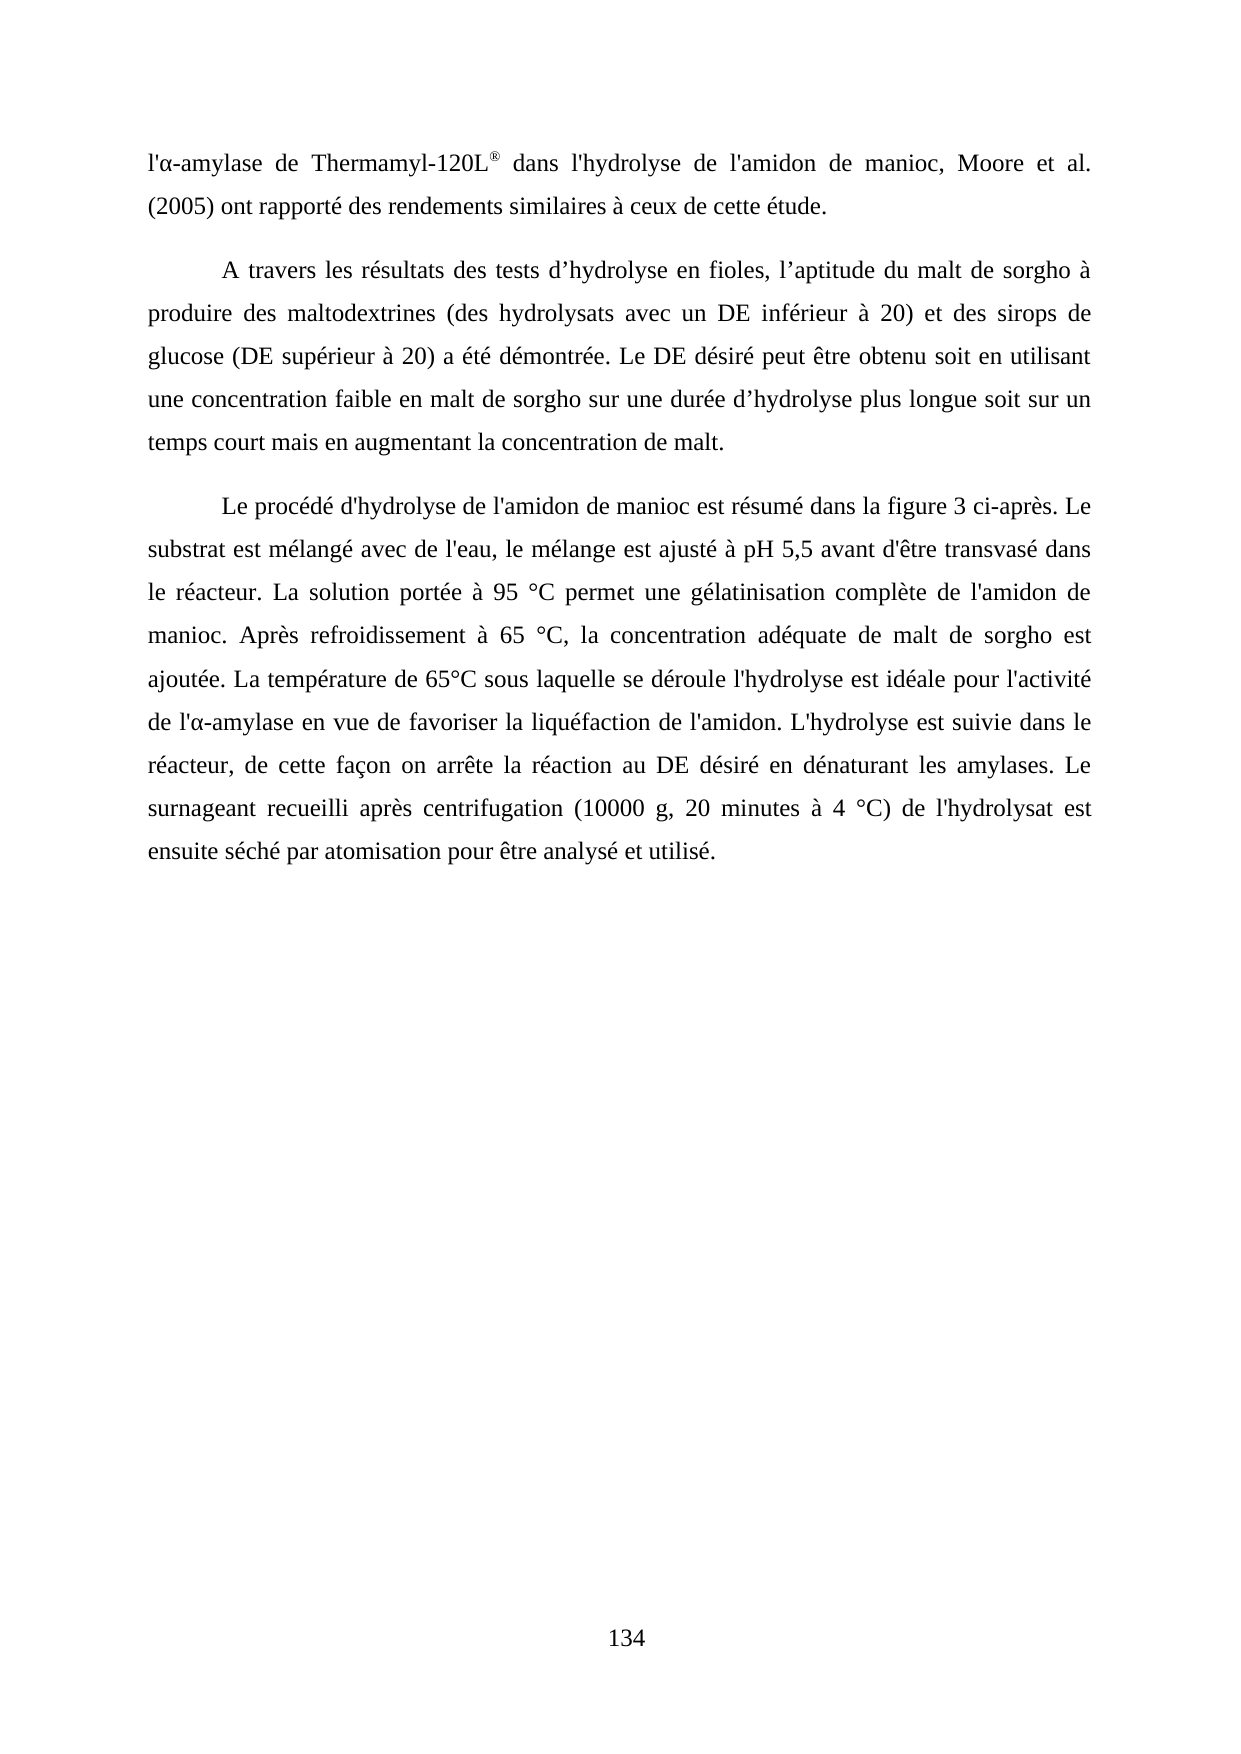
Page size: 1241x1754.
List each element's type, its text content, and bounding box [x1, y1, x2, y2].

text Le procédé d'hydrolyse de l'amidon de manioc est résumé dans la figure 3 ci-après. Le substrat est mélangé avec de l'eau, le mélange est ajusté à pH 5,5 avant d'être transvasé dans le réacteur. La solution portée à 95 °C permet une gélatinisation complète de l'amidon de manioc. Après refroidissement à 65 °C, la concentration adéquate de malt de sorgho est ajoutée. La température de 65°C sous laquelle se déroule l'hydrolyse est idéale pour l'activité de l'α-amylase en vue de favoriser la liquéfaction de l'amidon. L'hydrolyse est suivie dans le réacteur, de cette façon on arrête la réaction au DE désiré en dénaturant les amylases. Le surnageant recueilli après centrifugation (10000 g, 20 minutes à 4 °C) de l'hydrolysat est ensuite séché par atomisation pour être analysé et utilisé. [148, 491, 1093, 865]
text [148, 148, 1093, 219]
text A travers les résultats des tests d’hydrolyse en fioles, l’aptitude du malt de sorgho à produire des maltodextrines (des hydrolysats avec un DE inférieur à 20) et des sirops de glucose (DE supérieur à 20) a été démontrée. Le DE désiré peut être obtenu soit en utilisant une concentration faible en malt de sorgho sur une durée d’hydrolyse plus longue soit sur un temps court mais en augmentant la concentration de malt. [148, 255, 1093, 456]
